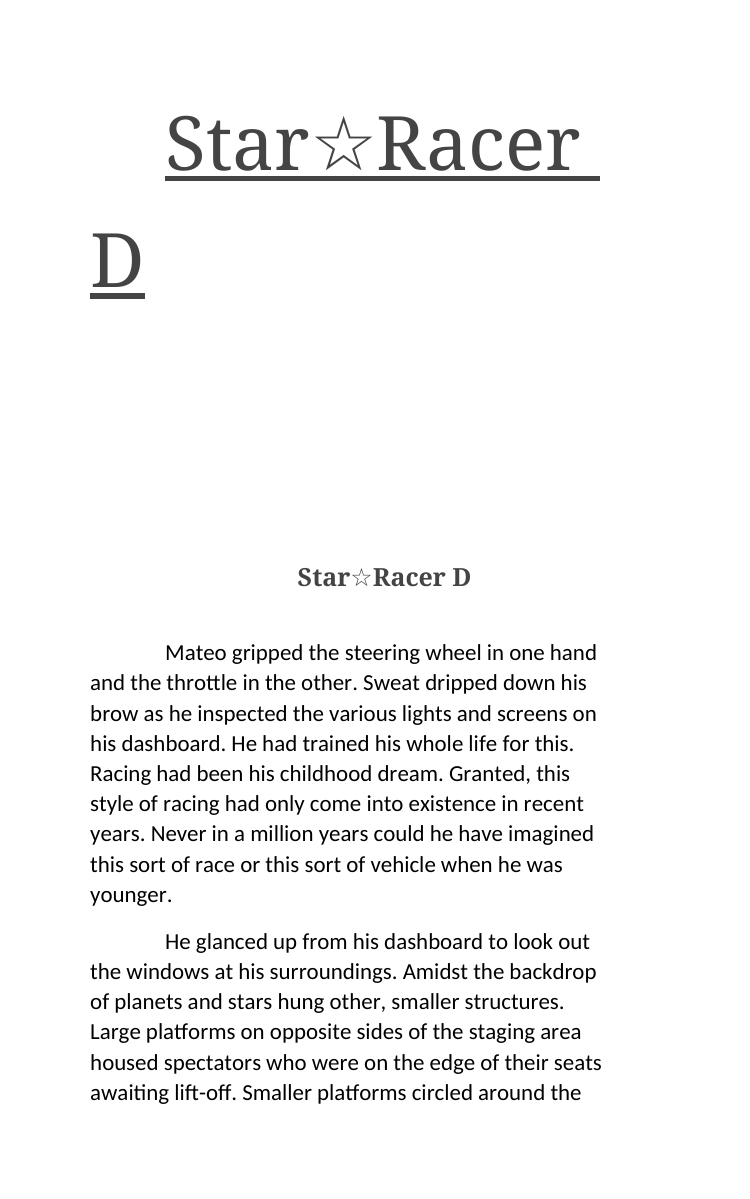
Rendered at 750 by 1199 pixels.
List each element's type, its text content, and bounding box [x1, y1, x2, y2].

text Star☆Racer D [90, 560, 604, 594]
text Star☆Racer D [90, 90, 604, 310]
text Mateo gripped the steering wheel in one hand and the throttle in the other. Sweat dripped down his brow as he inspected the various lights and screens on his dashboard. He had trained his whole life for this. Racing had been his childhood dream. Granted, this style of racing had only come into existence in recent years. Never in a million years could he have imagined this sort of race or this sort of vehicle when he was younger. [90, 638, 604, 908]
